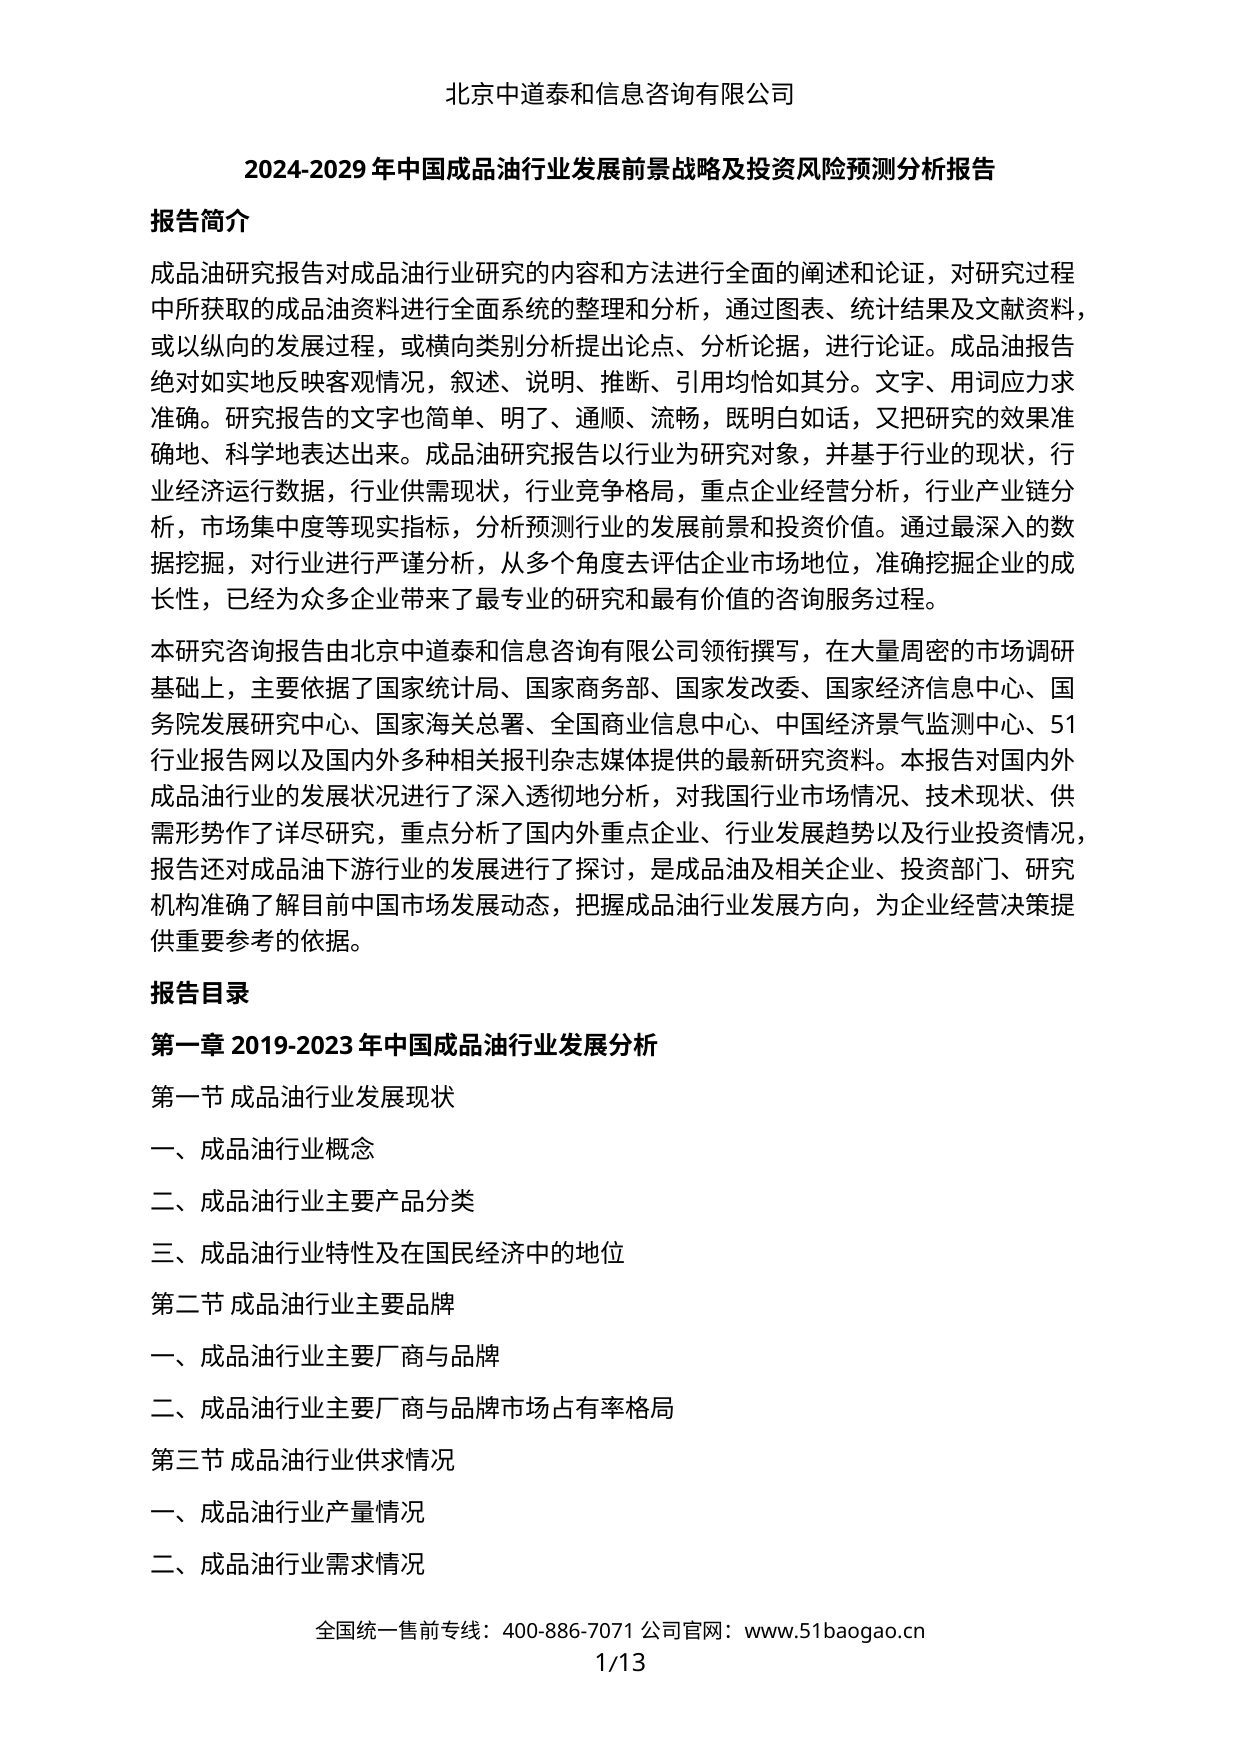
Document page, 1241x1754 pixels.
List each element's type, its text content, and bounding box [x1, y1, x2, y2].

text 第二节 成品油行业主要品牌 [150, 1285, 1090, 1321]
text 2024-2029年中国成品油行业发展前景战略及投资风险预测分析报告 [150, 150, 1090, 186]
text 一、成品油行业概念 [150, 1129, 1090, 1166]
text 第三节 成品油行业供求情况 [150, 1441, 1090, 1477]
text 成品油研究报告对成品油行业研究的内容和方法进行全面的阐述和论证，对研究过程中所获取的成品油资料进行全面系统的整理和分析，通过图表、统计结果及文献资料，或以纵向的发展过程，或横向类别分析提出论点、分析论据，进行论证。成品油报告绝对如实地反映客观情况，叙述、说明、推断、引用均恰如其分。文字、用词应力求准确。研究报告的文字也简单、明了、通顺、流畅，既明白如话，又把研究的效果准确地、科学地表达出来。成品油研究报告以行业为研究对象，并基于行业的现状，行业经济运行数据，行业供需现状，行业竞争格局，重点企业经营分析，行业产业链分析，市场集中度等现实指标，分析预测行业的发展前景和投资价值。通过最深入的数据挖掘，对行业进行严谨分析，从多个角度去评估企业市场地位，准确挖掘企业的成长性，已经为众多企业带来了最专业的研究和最有价值的咨询服务过程。 [150, 254, 1090, 616]
text 本研究咨询报告由北京中道泰和信息咨询有限公司领衔撰写，在大量周密的市场调研基础上，主要依据了国家统计局、国家商务部、国家发改委、国家经济信息中心、国务院发展研究中心、国家海关总署、全国商业信息中心、中国经济景气监测中心、51行业报告网以及国内外多种相关报刊杂志媒体提供的最新研究资料。本报告对国内外成品油行业的发展状况进行了深入透彻地分析，对我国行业市场情况、技术现状、供需形势作了详尽研究，重点分析了国内外重点企业、行业发展趋势以及行业投资情况，报告还对成品油下游行业的发展进行了探讨，是成品油及相关企业、投资部门、研究机构准确了解目前中国市场发展动态，把握成品油行业发展方向，为企业经营决策提供重要参考的依据。 [150, 632, 1090, 958]
text 二、成品油行业主要厂商与品牌市场占有率格局 [150, 1389, 1090, 1425]
text 一、成品油行业主要厂商与品牌 [150, 1337, 1090, 1373]
text 报告目录 [150, 974, 1090, 1010]
text 第一节 成品油行业发展现状 [150, 1077, 1090, 1114]
text 第一章 2019-2023年中国成品油行业发展分析 [150, 1026, 1090, 1062]
text 二、成品油行业需求情况 [150, 1544, 1090, 1581]
text 三、成品油行业特性及在国民经济中的地位 [150, 1233, 1090, 1269]
text 二、成品油行业主要产品分类 [150, 1181, 1090, 1217]
text 报告简介 [150, 202, 1090, 238]
text 一、成品油行业产量情况 [150, 1492, 1090, 1529]
